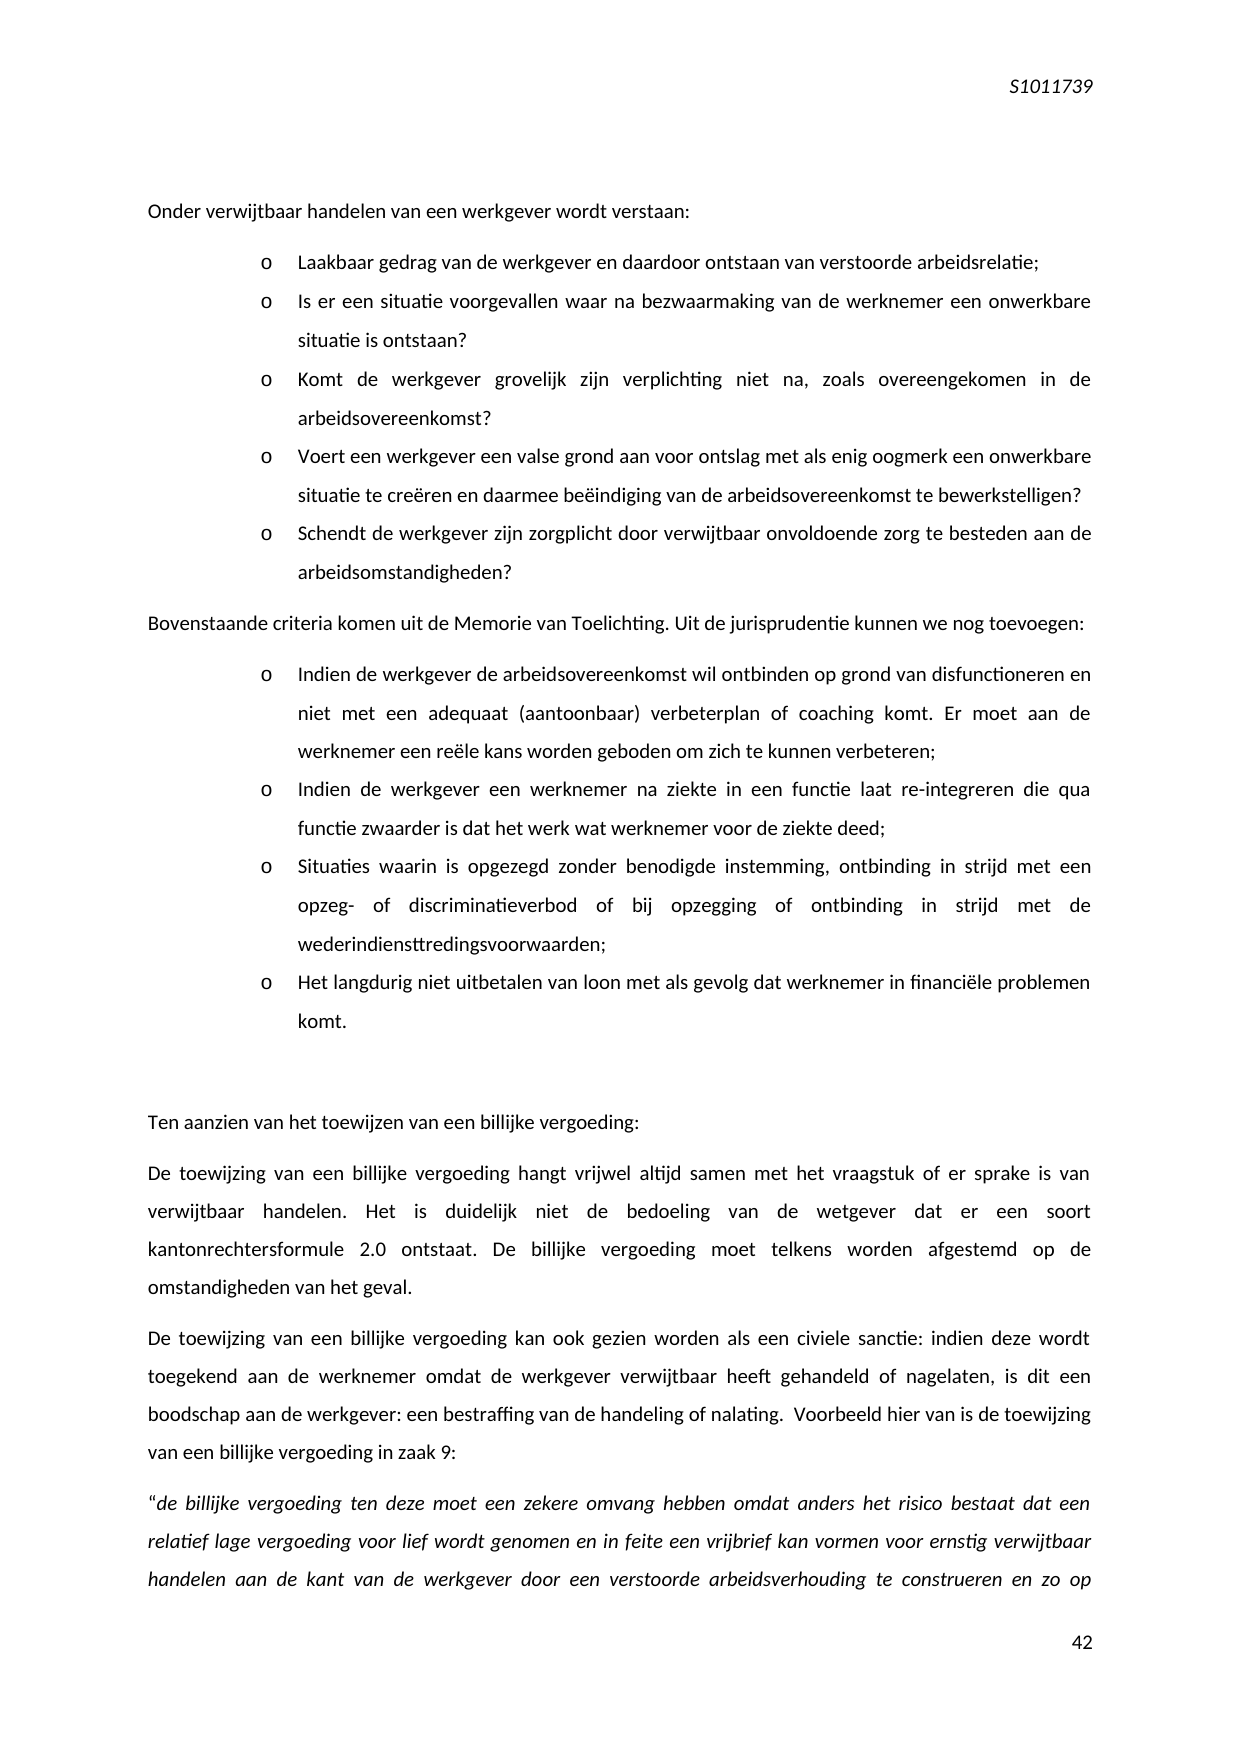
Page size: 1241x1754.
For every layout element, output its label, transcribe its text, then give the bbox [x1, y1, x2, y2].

text Ten aanzien van het toewijzen van een billijke vergoeding: [148, 1109, 1093, 1135]
list Het langdurig niet uitbetalen van loon met als gevolg dat werknemer in financiële problemen komt. [260, 969, 1093, 1033]
list Voert een werkgever een valse grond aan voor ontslag met als enig oogmerk een onwerkbare situatie te creëren en daarmee beëindiging van de arbeidsovereenkomst te bewerkstelligen? [260, 443, 1093, 508]
list Laakbaar gedrag van de werkgever en daardoor ontstaan van verstoorde arbeidsrelatie; [260, 249, 1093, 275]
list Indien de werkgever de arbeidsovereenkomst wil ontbinden op grond van disfunctioneren en niet met een adequaat (aantoonbaar) verbeterplan of coaching komt. Er moet aan de werknemer een reële kans worden geboden om zich te kunnen verbeteren; [260, 661, 1093, 763]
list Is er een situatie voorgevallen waar na bezwaarmaking van de werknemer een onwerkbare situatie is ontstaan? [260, 288, 1093, 353]
list Schendt de werkgever zijn zorgplicht door verwijtbaar onvoldoende zorg te besteden aan de arbeidsomstandigheden? [260, 520, 1093, 585]
list Indien de werkgever een werknemer na ziekte in een functie laat re-integreren die qua functie zwaarder is dat het werk wat werknemer voor de ziekte deed; [260, 776, 1093, 841]
text Bovenstaande criteria komen uit de Memorie van Toelichting. Uit de jurisprudentie kunnen we nog toevoegen: [148, 610, 1093, 636]
text De toewijzing van een billijke vergoeding hangt vrijwel altijd samen met het vraagstuk of er sprake is van verwijtbaar handelen. Het is duidelijk niet de bedoeling van de wetgever dat er een soort kantonrechtersformule 2.0 ontstaat. De billijke vergoeding moet telkens worden afgestemd op de omstandigheden van het geval. [148, 1160, 1093, 1300]
list Situaties waarin is opgezegd zonder benodigde instemming, ontbinding in strijd met een opzeg- of discriminatieverbod of bij opzegging of ontbinding in strijd met de wederindiensttredingsvoorwaarden; [260, 853, 1093, 956]
text De toewijzing van een billijke vergoeding kan ook gezien worden als een civiele sanctie: indien deze wordt toegekend aan de werknemer omdat de werkgever verwijtbaar heeft gehandeld of nagelaten, is dit een boodschap aan de werkgever: een bestraffing van de handeling of nalating. Voorbeeld hier van is de toewijzing van een billijke vergoeding in zaak 9: [148, 1325, 1093, 1465]
text Onder verwijtbaar handelen van een werkgever wordt verstaan: [148, 198, 1093, 224]
list Komt de werkgever grovelijk zijn verplichting niet na, zoals overeengekomen in de arbeidsovereenkomst? [260, 366, 1093, 430]
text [148, 1490, 1093, 1592]
